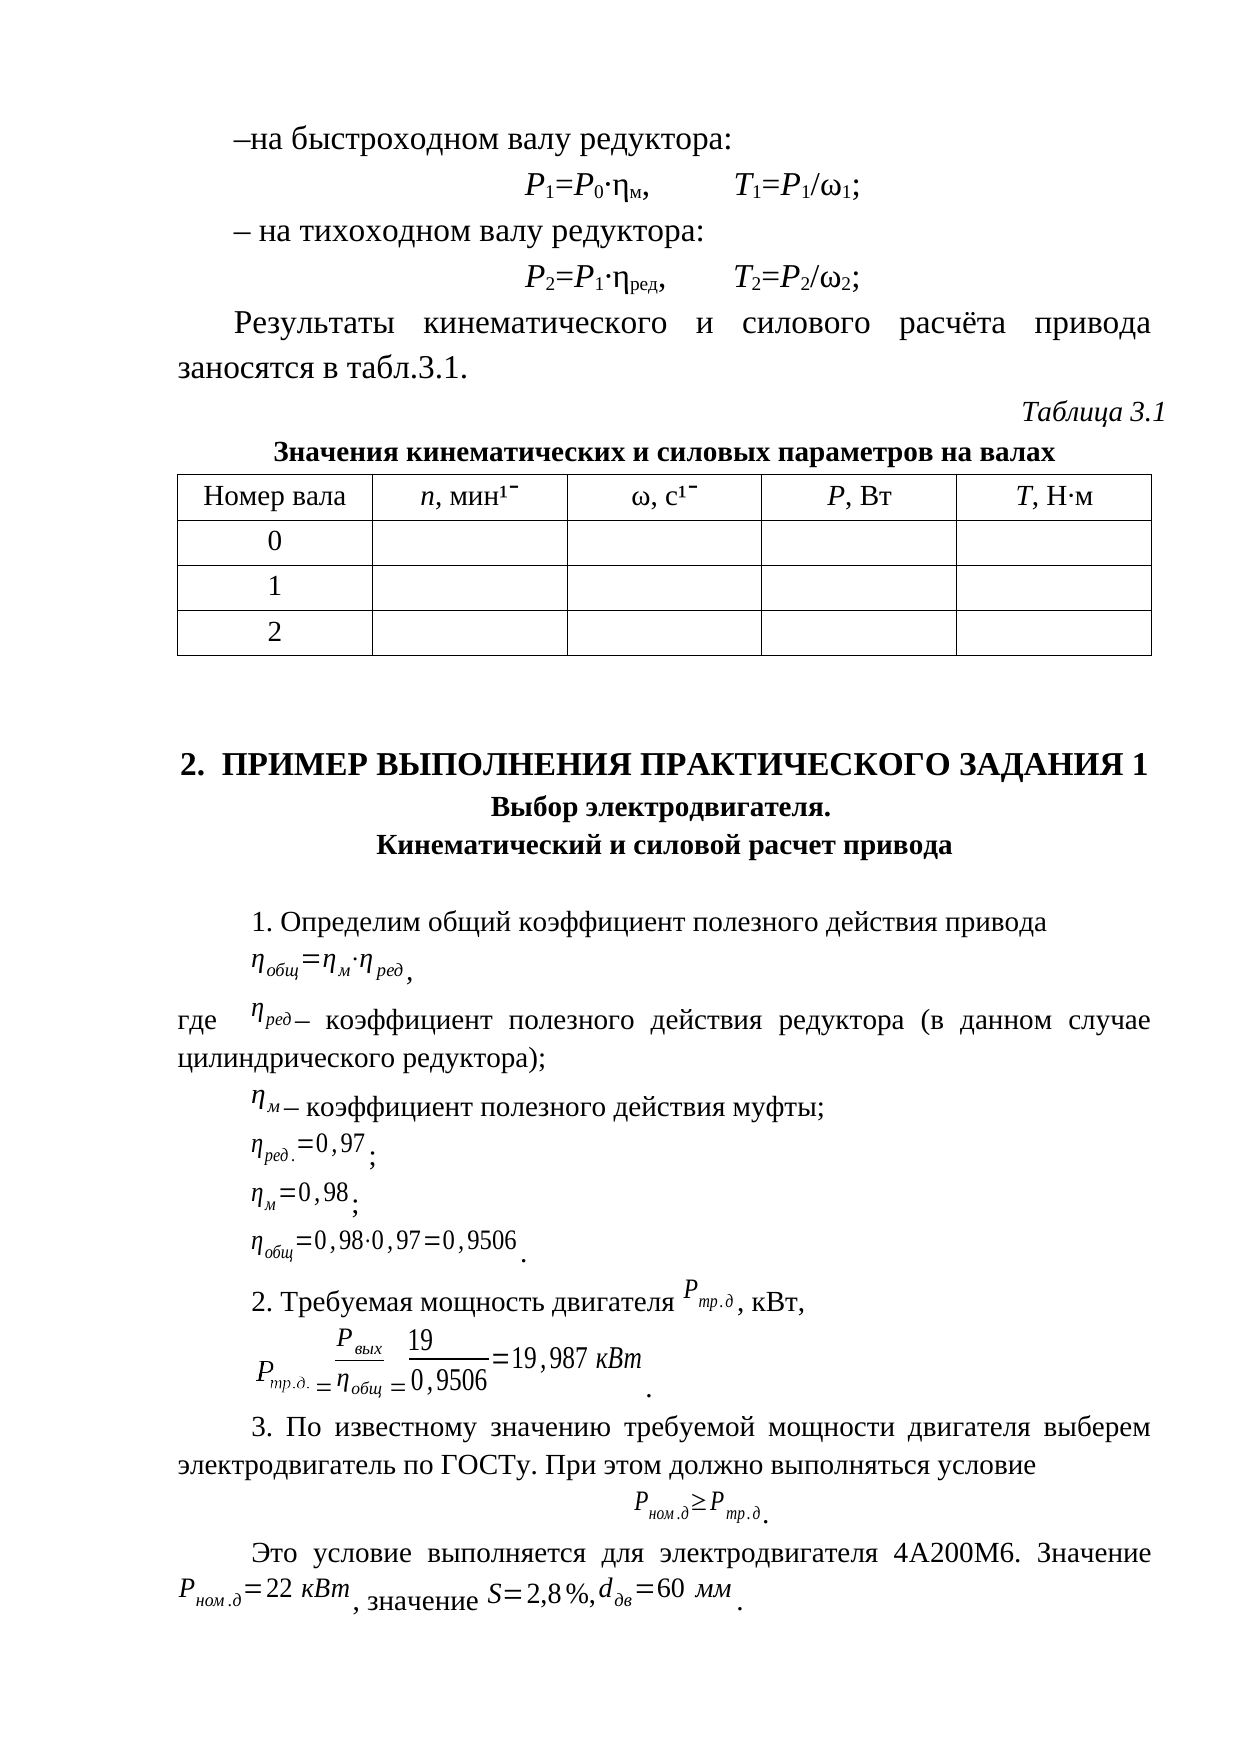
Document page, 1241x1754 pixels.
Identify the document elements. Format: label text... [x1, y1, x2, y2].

table_cell [762, 566, 956, 610]
text ==. [177, 1323, 1152, 1404]
text где – коэффициент полезного действия редуктора (в данном случае цилиндрического редуктора); [177, 992, 1152, 1074]
table_cell [373, 521, 567, 565]
text –на быстроходном валу редуктора: [177, 118, 1152, 156]
text ; [177, 1128, 1152, 1171]
table_cell [373, 611, 567, 655]
text , [177, 943, 1152, 987]
table_cell [762, 521, 956, 565]
text – коэффициент полезного действия муфты; [177, 1079, 1152, 1123]
table_cell [568, 521, 761, 565]
table_cell [957, 611, 1151, 655]
table_cell [568, 566, 761, 610]
text . [177, 1486, 1152, 1530]
table_header n, мин־¹ [373, 475, 567, 519]
text Это условие выполняется для электродвигателя 4A200M6. Значение , значение . [177, 1535, 1152, 1616]
table_cell 1 [178, 566, 372, 610]
table_header Номер вала [178, 475, 372, 519]
table_cell 0 [178, 521, 372, 565]
table_cell [373, 566, 567, 610]
text Значения кинематических и силовых параметров на валах [177, 434, 1152, 467]
text 2. ПРИМЕР ВЫПОЛНЕНИЯ ПРАКТИЧЕСКОГО ЗАДАНИЯ 1 [177, 744, 1152, 783]
table_header Т, Н∙м [957, 475, 1151, 519]
table_cell [762, 611, 956, 655]
table_cell 2 [178, 611, 372, 655]
text 1. Определим общий коэффициент полезного действия привода [177, 904, 1152, 938]
text ; [177, 1176, 1152, 1220]
table_cell [568, 611, 761, 655]
text 2. Требуемая мощность двигателя , кВт, [177, 1274, 1152, 1318]
text . [177, 1225, 1152, 1269]
text 3. По известному значению требуемой мощности двигателя выберем электродвигатель по ГОСТу. При этом должно выполняться условие [177, 1409, 1152, 1481]
text Р2=Р1∙ηред, Т2=Р2/ω2; [177, 256, 1152, 294]
text Результаты кинематического и силового расчёта привода заносятся в табл.3.1. [177, 302, 1152, 386]
table_header ω, с־¹ [568, 475, 761, 519]
table_cell [957, 521, 1151, 565]
text Выбор электродвигателя. Кинематический и силовой расчет привода [177, 789, 1152, 861]
table_cell [957, 566, 1151, 610]
text Таблица 3.1 [177, 394, 1167, 427]
text – на тихоходном валу редуктора: [177, 210, 1152, 248]
table_header Р, Вт [762, 475, 956, 519]
text Р1=Р0∙ηм, Т1=Р1/ω1; [177, 164, 1152, 202]
